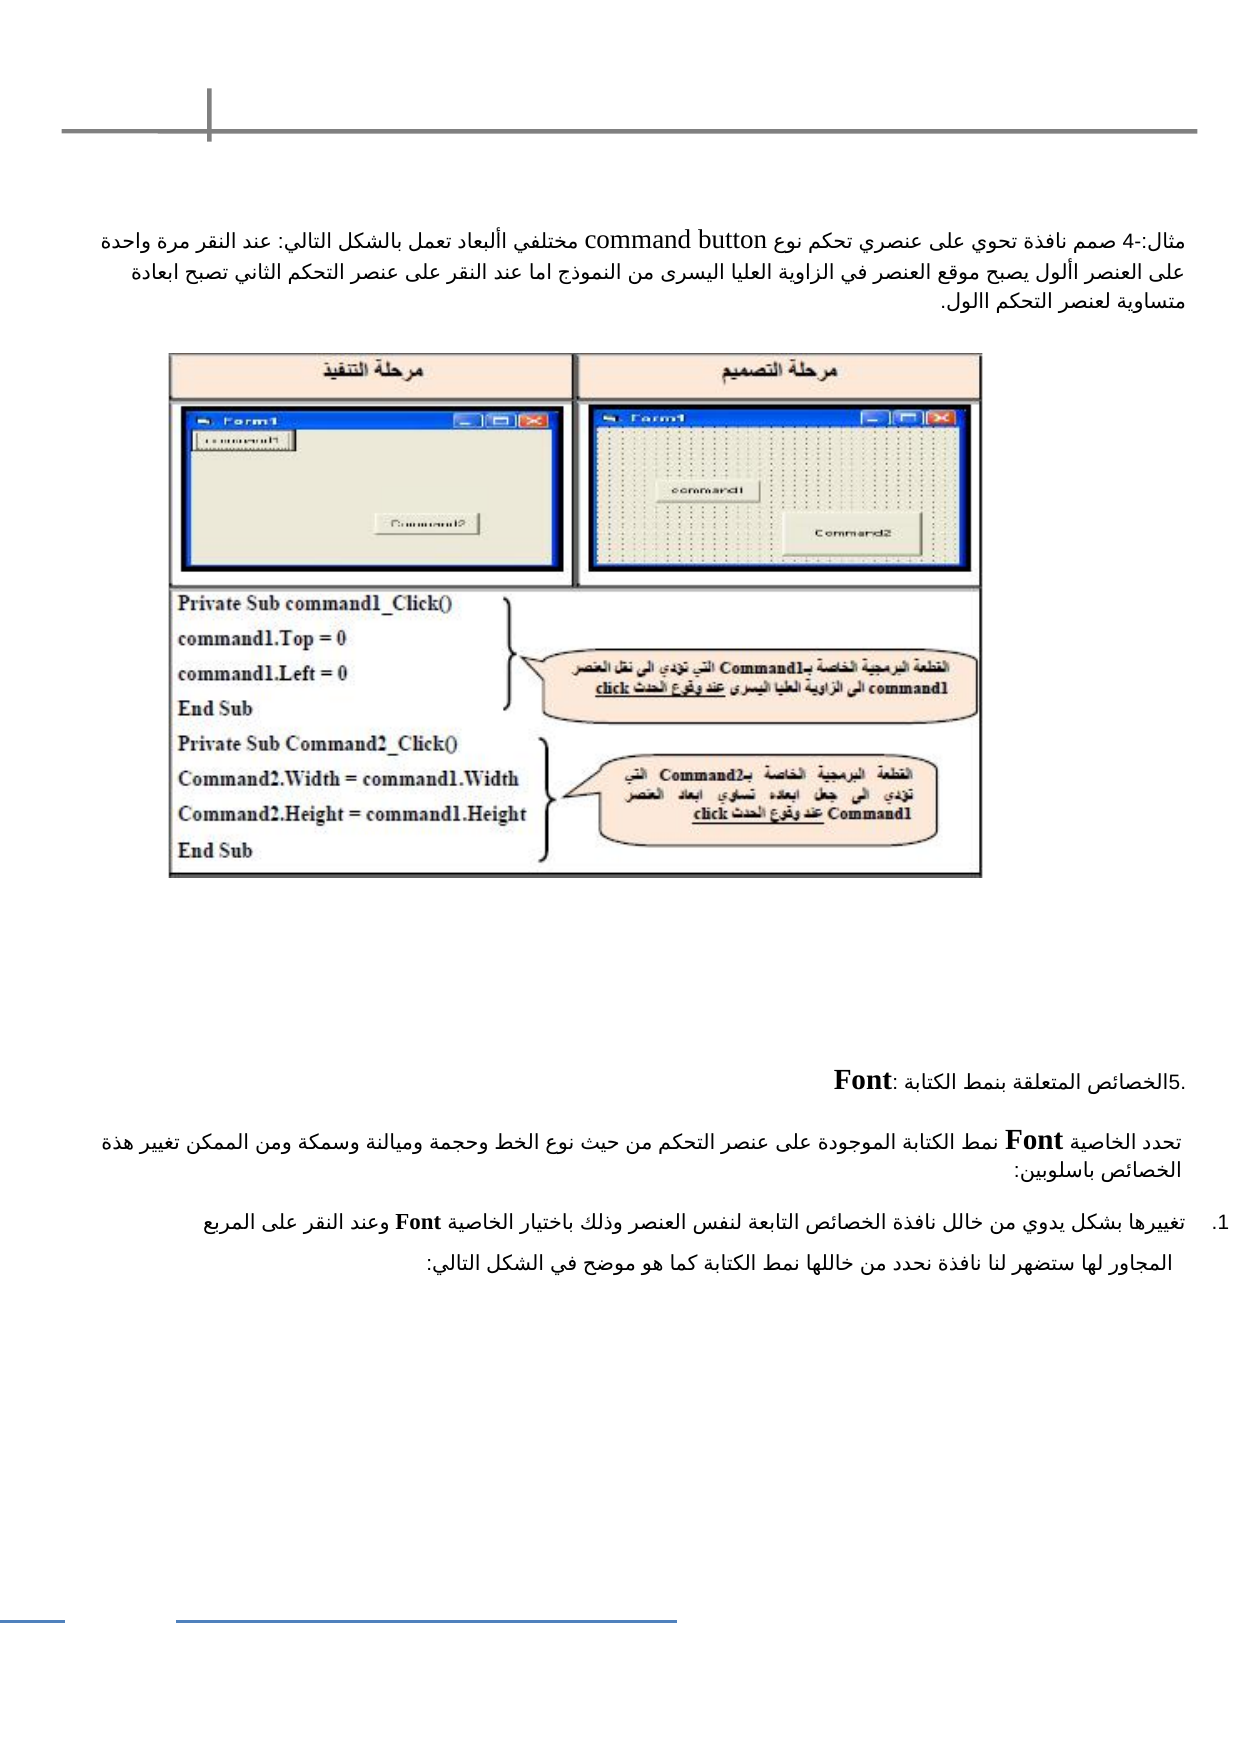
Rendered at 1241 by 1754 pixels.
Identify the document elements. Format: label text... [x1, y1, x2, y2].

text مثال:-4 صمم نافذة تحوي على عنصري تحكم نوع command button مختلفي األبعاد تعمل بالشكل التالي: عند النقر مرة واحدة على العنصر األول یصبح موقع العنصر في الزاویة العلیا الیسرى من النموذج اما عند النقر على عنصر التحكم الثاني تصبح ابعادة متساویة لعنصر التحكم االول. [96, 223, 1186, 313]
picture [168, 353, 983, 878]
list تغییرھا بشكل یدوي من خالل نافذة الخصائص التابعة لنفس العنصر وذلك باختیار الخاصیة Font وعند النقر على المربع المجاور لھا ستضھر لنا نافذة نحدد من خاللھا نمط الكتابة كما ھو موضح في الشكل التالي: [171, 1208, 1211, 1275]
text .5الخصائص المتعلقة بنمط الكتابة :Font [105, 1062, 1186, 1095]
text تحدد الخاصیة Font نمط الكتابة الموجودة على عنصر التحكم من حیث نوع الخط وحجمة ومیالنة وسمكة ومن الممكن تغییر ھذة الخصائص باسلوبین: [96, 1122, 1182, 1182]
